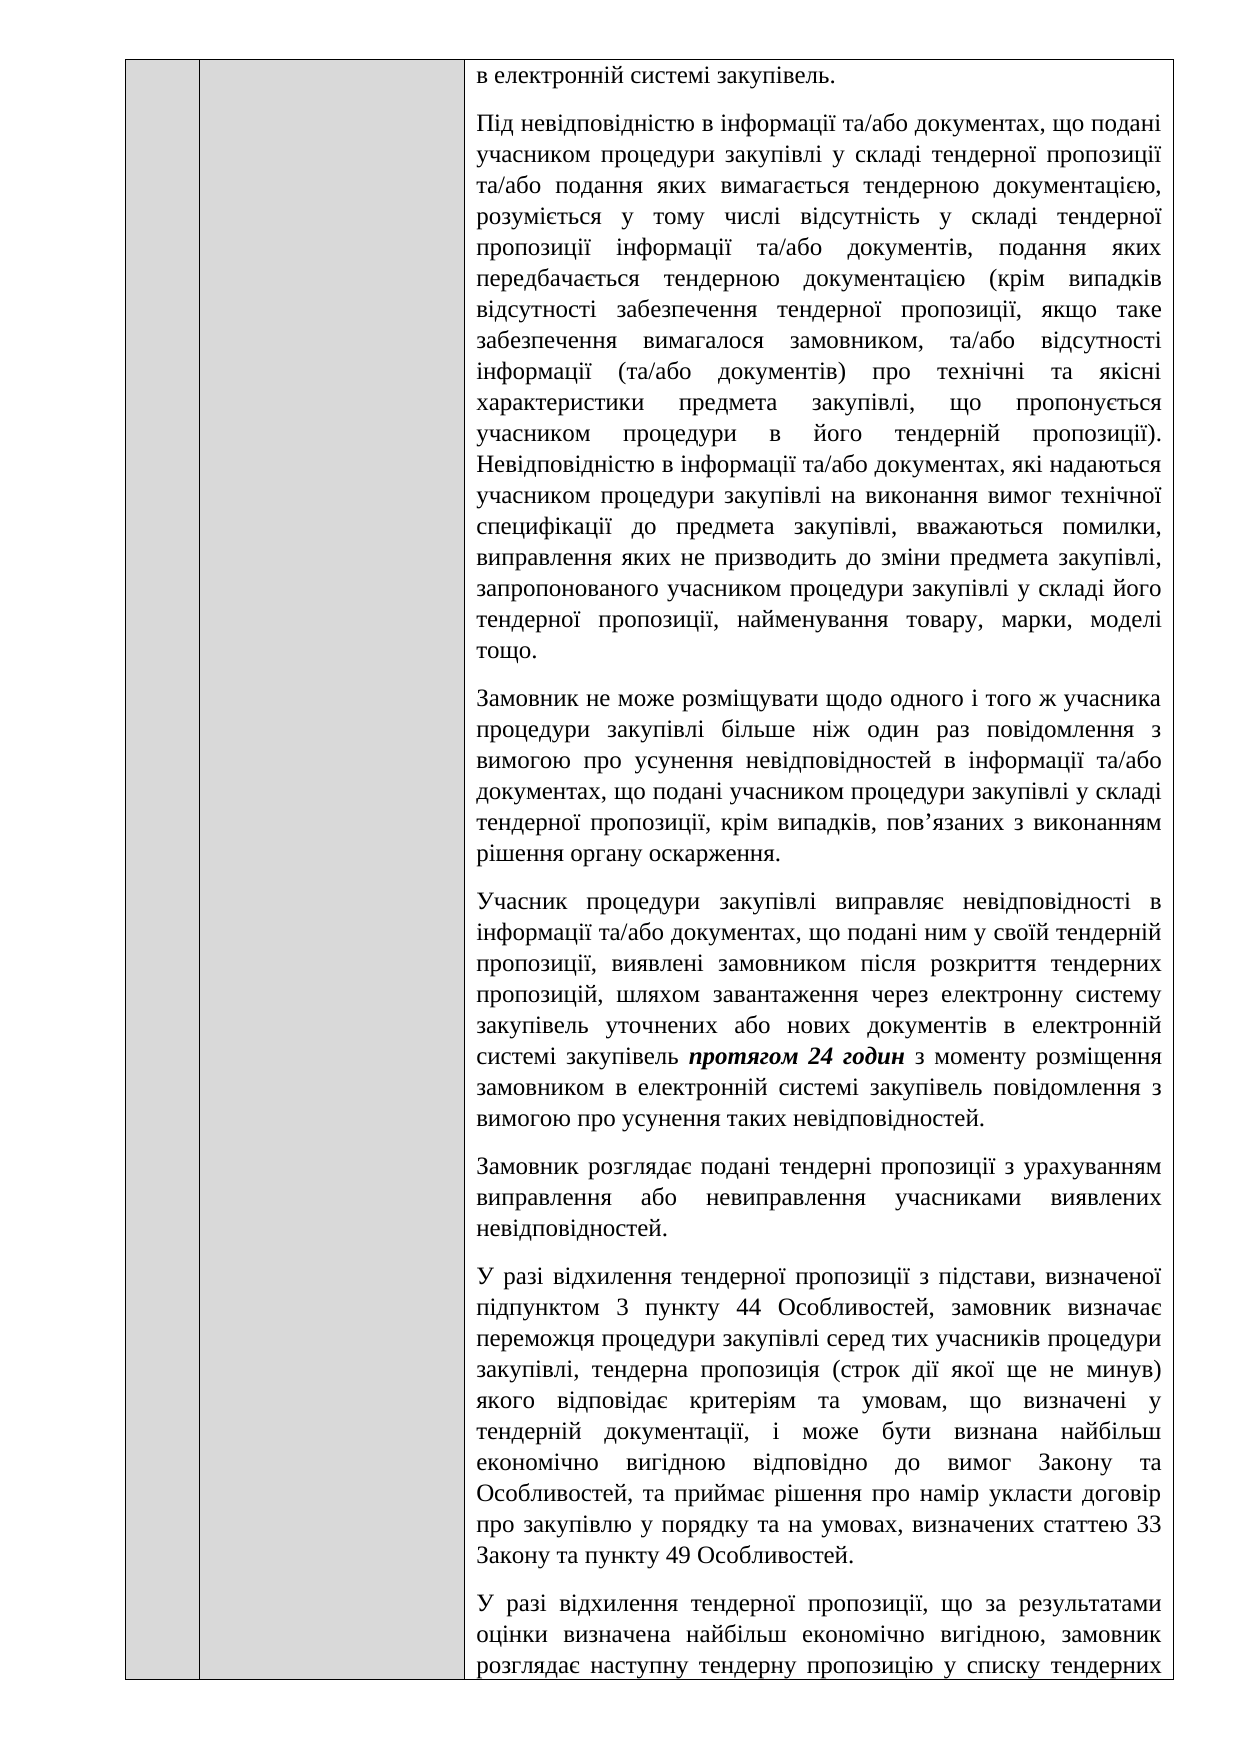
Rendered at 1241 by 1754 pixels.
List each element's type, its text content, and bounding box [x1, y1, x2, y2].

table_cell 1 [126, 60, 199, 1679]
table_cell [200, 60, 464, 1679]
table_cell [465, 60, 1173, 1679]
